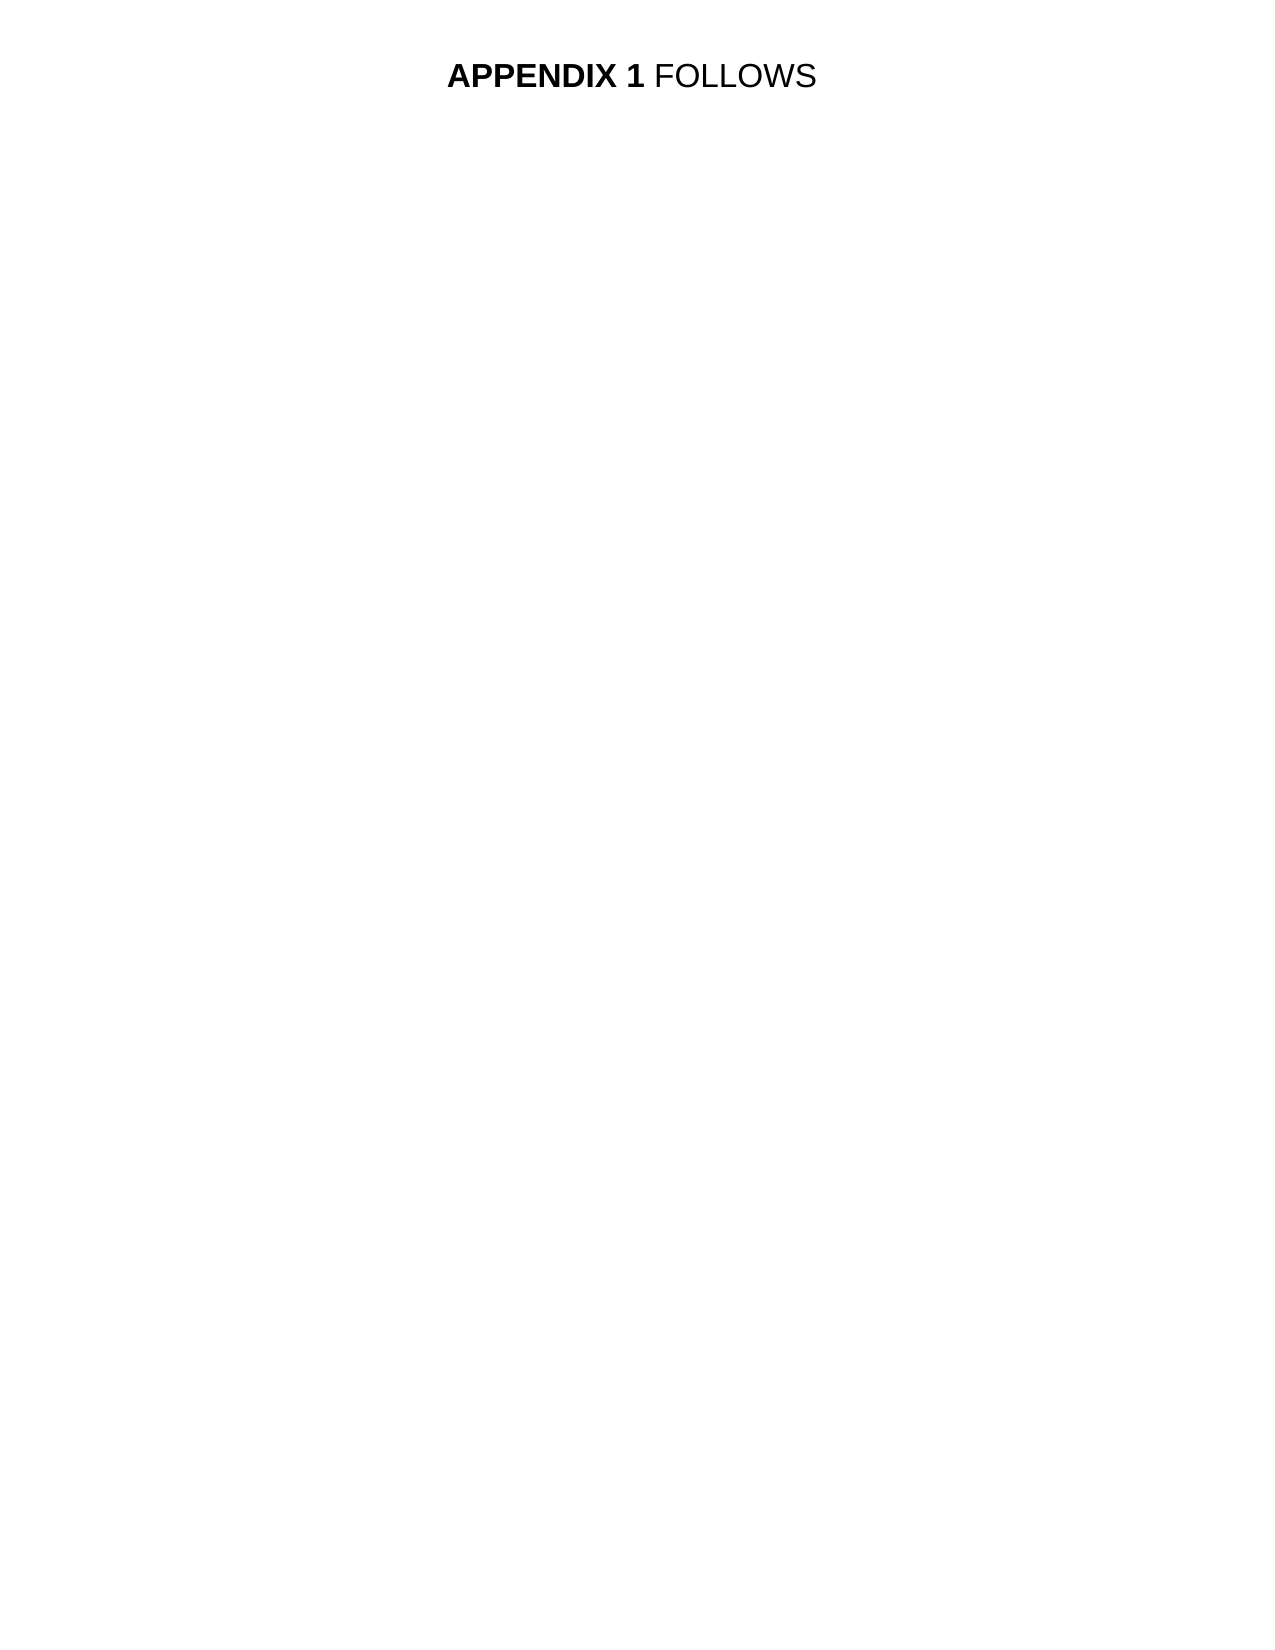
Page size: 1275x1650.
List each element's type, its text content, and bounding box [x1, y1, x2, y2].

text APPENDIX 1 FOLLOWS [112, 57, 1152, 95]
